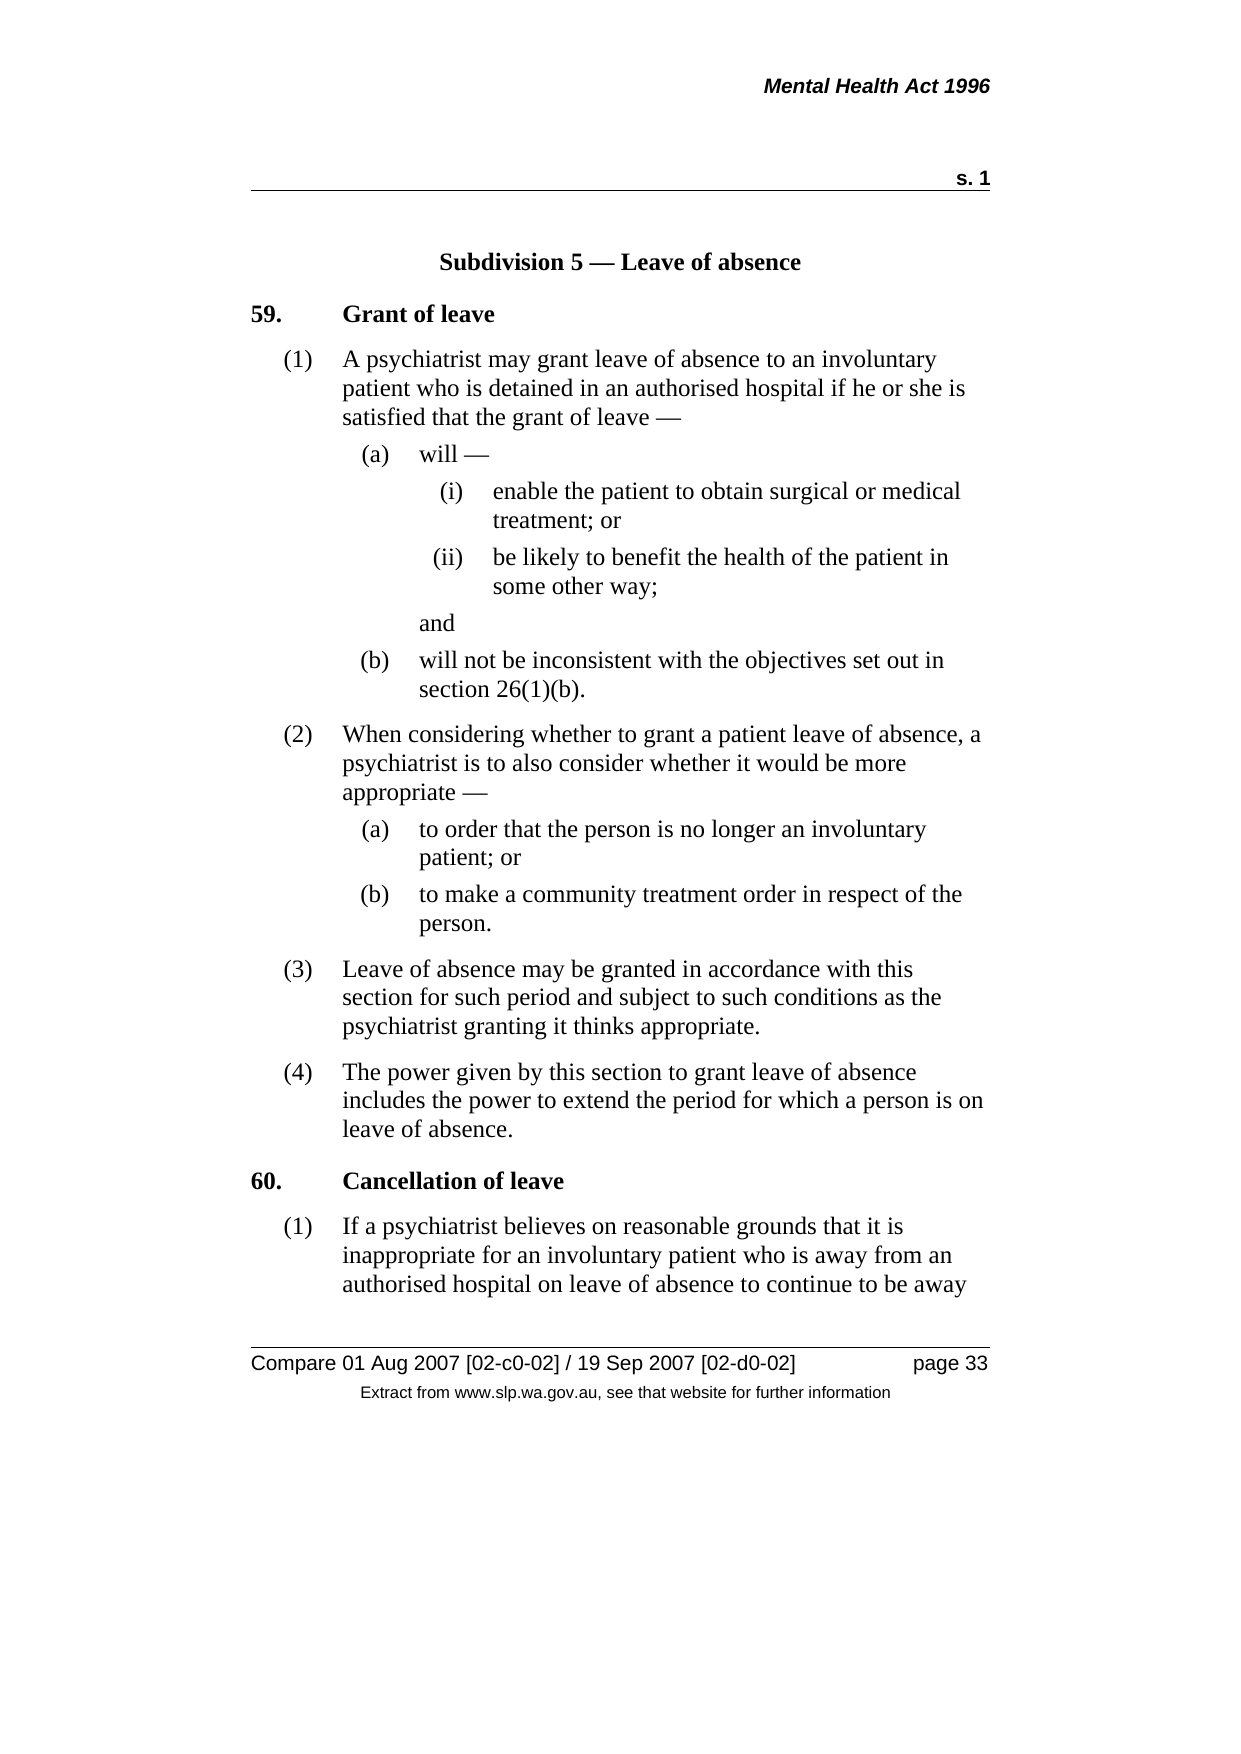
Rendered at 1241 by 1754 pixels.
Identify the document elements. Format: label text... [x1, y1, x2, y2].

subtitle 60. Cancellation of leave [251, 1166, 990, 1194]
text (4) The power given by this section to grant leave of absence includes the power to extend the period for which a person is on leave of absence. [251, 1057, 990, 1143]
text (3) Leave of absence may be granted in accordance with this section for such period and subject to such conditions as the psychiatrist granting it thinks appropriate. [251, 954, 990, 1040]
text (b) to make a community treatment order in respect of the person. [251, 879, 990, 937]
text (2) When considering whether to grant a patient leave of absence, a psychiatrist is to also consider whether it would be more appropriate — [251, 719, 990, 805]
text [251, 1211, 990, 1297]
subtitle 59. Grant of leave [251, 299, 990, 328]
subtitle Subdivision 5 — Leave of absence [251, 247, 990, 276]
text and [251, 608, 990, 637]
text (a) will — [251, 439, 990, 468]
text (a) to order that the person is no longer an involuntary patient; or [251, 814, 990, 871]
text (ii) be likely to benefit the health of the patient in some other way; [251, 542, 990, 599]
text (b) will not be inconsistent with the objectives set out in section 26(1)(b). [251, 645, 990, 702]
text (1) A psychiatrist may grant leave of absence to an involuntary patient who is detained in an authorised hospital if he or she is satisfied that the grant of leave — [251, 344, 990, 431]
text (i) enable the patient to obtain surgical or medical treatment; or [251, 476, 990, 534]
